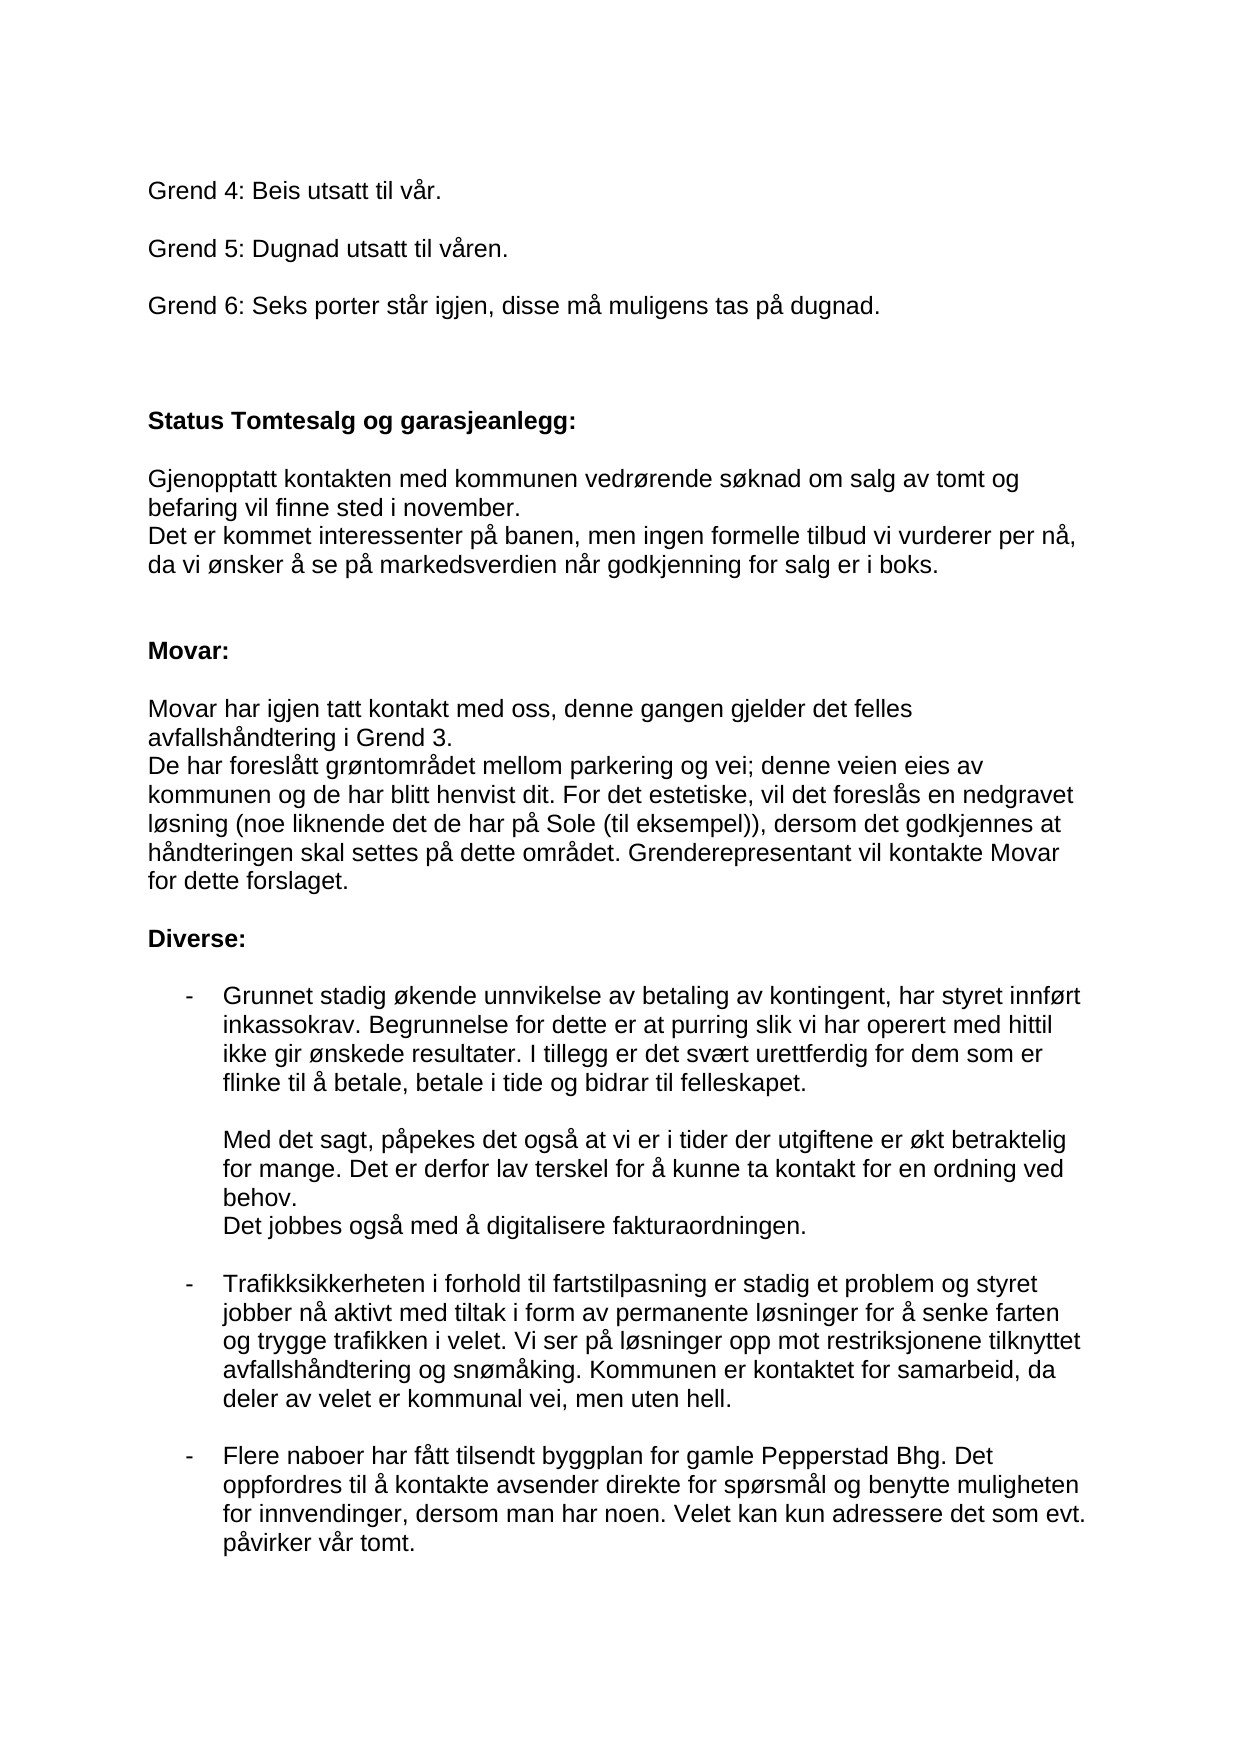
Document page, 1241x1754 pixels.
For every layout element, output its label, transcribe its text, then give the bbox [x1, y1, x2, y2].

text Grend 4: Beis utsatt til vår. [148, 176, 1093, 205]
list Med det sagt, påpekes det også at vi er i tider der utgiftene er økt betraktelig for mange. Det er derfor lav terskel for å kunne ta kontakt for en ordning ved behov. [223, 1125, 1093, 1211]
text Status Tomtesalg og garasjeanlegg: [148, 406, 1093, 435]
text Diverse: [148, 924, 1093, 953]
text Gjenopptatt kontakten med kommunen vedrørende søknad om salg av tomt og befaring vil finne sted i november. [148, 464, 1093, 521]
list Flere naboer har fått tilsendt byggplan for gamle Pepperstad Bhg. Det oppfordres til å kontakte avsender direkte for spørsmål og benytte muligheten for innvendinger, dersom man har noen. Velet kan kun adressere det som evt. påvirker vår tomt. [185, 1441, 1093, 1556]
list Det jobbes også med å digitalisere fakturaordningen. [223, 1211, 1093, 1240]
text Grend 6: Seks porter står igjen, disse må muligens tas på dugnad. [148, 291, 1093, 320]
text Grend 5: Dugnad utsatt til våren. [148, 234, 1093, 263]
list Trafikksikkerheten i forhold til fartstilpasning er stadig et problem og styret jobber nå aktivt med tiltak i form av permanente løsninger for å senke farten og trygge trafikken i velet. Vi ser på løsninger opp mot restriksjonene tilknyttet avfallshåndtering og snømåking. Kommunen er kontaktet for samarbeid, da deler av velet er kommunal vei, men uten hell. [185, 1269, 1093, 1413]
text Movar: [148, 636, 1093, 665]
text De har foreslått grøntområdet mellom parkering og vei; denne veien eies av kommunen og de har blitt henvist dit. For det estetiske, vil det foreslås en nedgravet løsning (noe liknende det de har på Sole (til eksempel)), dersom det godkjennes at håndteringen skal settes på dette området. Grenderepresentant vil kontakte Movar for dette forslaget. [148, 751, 1093, 895]
text Det er kommet interessenter på banen, men ingen formelle tilbud vi vurderer per nå, da vi ønsker å se på markedsverdien når godkjenning for salg er i boks. [148, 521, 1093, 579]
list Grunnet stadig økende unnvikelse av betaling av kontingent, har styret innført inkassokrav. Begrunnelse for dette er at purring slik vi har operert med hittil ikke gir ønskede resultater. I tillegg er det svært urettferdig for dem som er flinke til å betale, betale i tide og bidrar til felleskapet. [185, 981, 1093, 1096]
text Movar har igjen tatt kontakt med oss, denne gangen gjelder det felles avfallshåndtering i Grend 3. [148, 694, 1093, 751]
